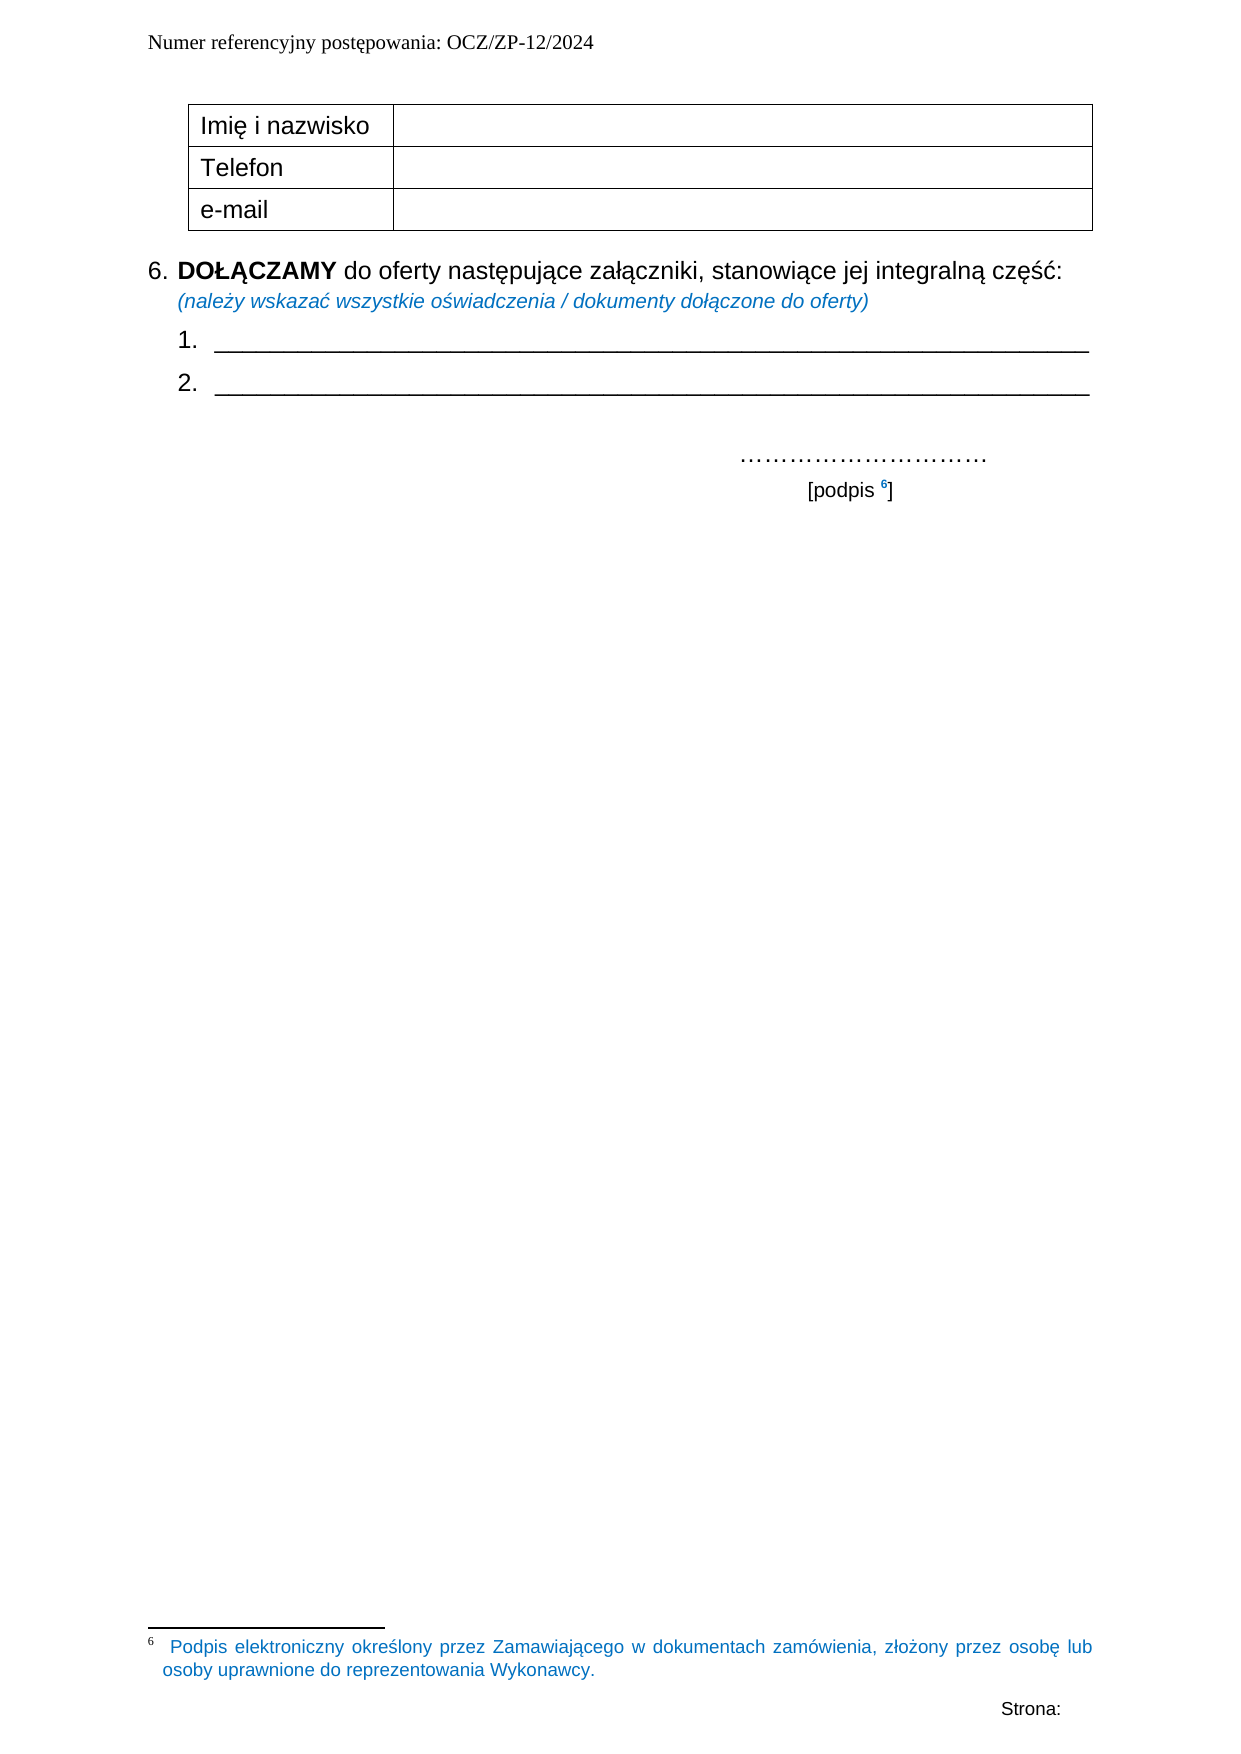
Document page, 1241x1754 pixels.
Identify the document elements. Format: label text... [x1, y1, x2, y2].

table_cell Telefon [189, 147, 393, 188]
text [podpis ] [738, 468, 1093, 501]
list _______________________________________________________________ [177, 325, 1093, 354]
table_cell [394, 189, 1092, 230]
text ………………………… [738, 435, 1093, 468]
list _______________________________________________________________ [177, 368, 1093, 397]
table_cell [394, 147, 1092, 188]
table_header Imię i nazwisko [189, 105, 393, 146]
table_cell e-mail [189, 189, 393, 230]
list (należy wskazać wszystkie oświadczenia / dokumenty dołączone do oferty) [177, 289, 1093, 313]
table_header [394, 105, 1092, 146]
list DOŁĄCZAMY do oferty następujące załączniki, stanowiące jej integralną część: [148, 256, 1093, 285]
